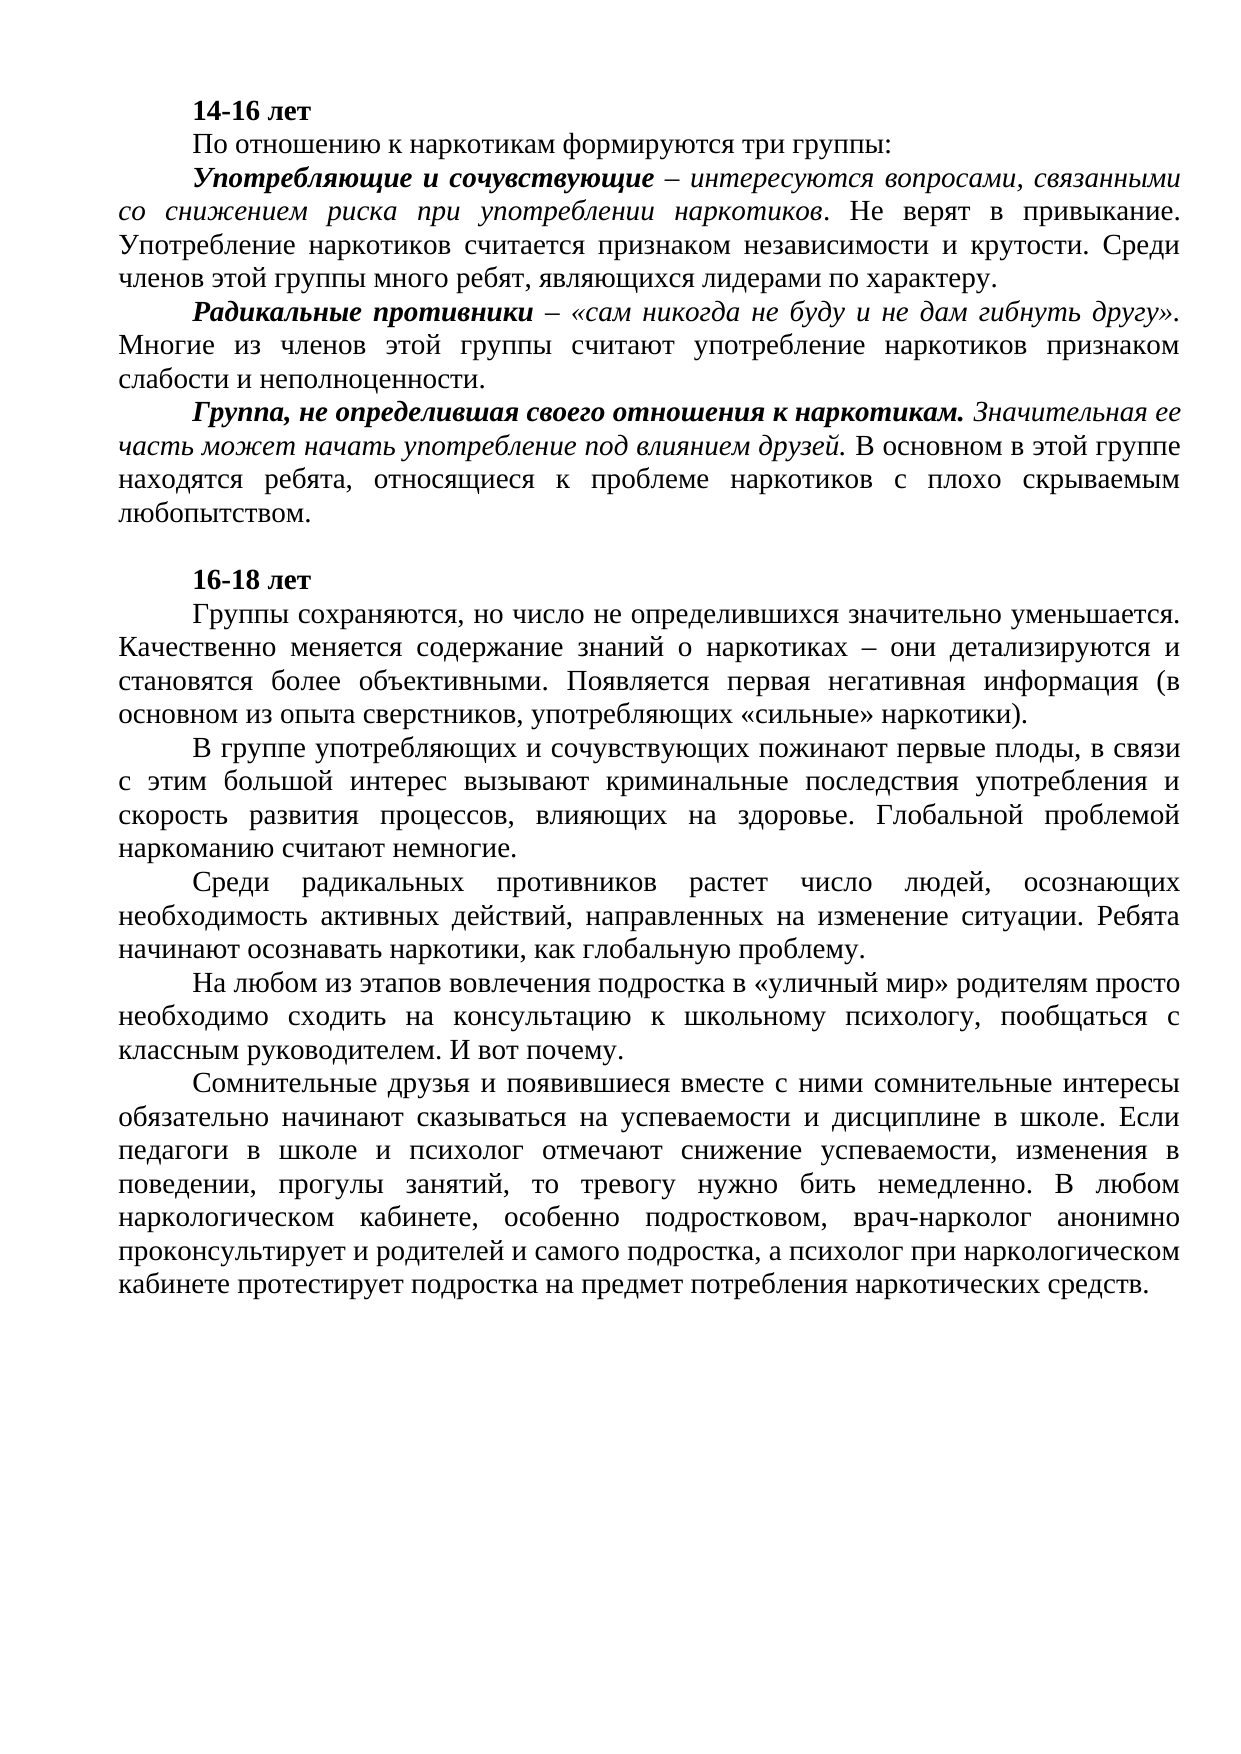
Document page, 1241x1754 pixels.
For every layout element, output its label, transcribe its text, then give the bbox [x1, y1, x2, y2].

text 14-16 лет [118, 93, 1181, 126]
text Радикальные противники – «сам никогда не буду и не дам гибнуть другу». Многие из членов этой группы считают употребление наркотиков признаком слабости и неполноценности. [118, 294, 1181, 394]
text Группа, не определившая своего отношения к наркотикам. Значительная ее часть может начать употребление под влиянием друзей. В основном в этой группе находятся ребята, относящиеся к проблеме наркотиков с плохо скрываемым любопытством. [118, 394, 1181, 529]
text Группы сохраняются, но число не определившихся значительно уменьшается. Качественно меняется содержание знаний о наркотиках – они детализируются и становятся более объективными. Появляется первая негативная информация (в основном из опыта сверстников, употребляющих «сильные» наркотики). [118, 596, 1181, 730]
text В группе употребляющих и сочувствующих пожинают первые плоды, в связи с этим большой интерес вызывают криминальные последствия употребления и скорость развития процессов, влияющих на здоровье. Глобальной проблемой наркоманию считают немногие. [118, 730, 1181, 864]
text По отношению к наркотикам формируются три группы: [118, 126, 1181, 160]
text На любом из этапов вовлечения подростка в «уличный мир» родителям просто необходимо сходить на консультацию к школьному психологу, пообщаться с классным руководителем. И вот почему. [118, 965, 1181, 1065]
text Употребляющие и сочувствующие – интересуются вопросами, связанными со снижением риска при употреблении наркотиков. Не верят в привыкание. Употребление наркотиков считается признаком независимости и крутости. Среди членов этой группы много ребят, являющихся лидерами по характеру. [118, 160, 1181, 294]
text 16-18 лет [118, 562, 1181, 596]
text Сомнительные друзья и появившиеся вместе с ними сомнительные интересы обязательно начинают сказываться на успеваемости и дисциплине в школе. Если педагоги в школе и психолог отмечают снижение успеваемости, изменения в поведении, прогулы занятий, то тревогу нужно бить немедленно. В любом наркологическом кабинете, особенно подростковом, врач-нарколог анонимно проконсультирует и родителей и самого подростка, а психолог при наркологическом кабинете протестирует подростка на предмет потребления наркотических средств. [118, 1065, 1181, 1300]
text Среди радикальных противников растет число людей, осознающих необходимость активных действий, направленных на изменение ситуации. Ребята начинают осознавать наркотики, как глобальную проблему. [118, 864, 1181, 965]
